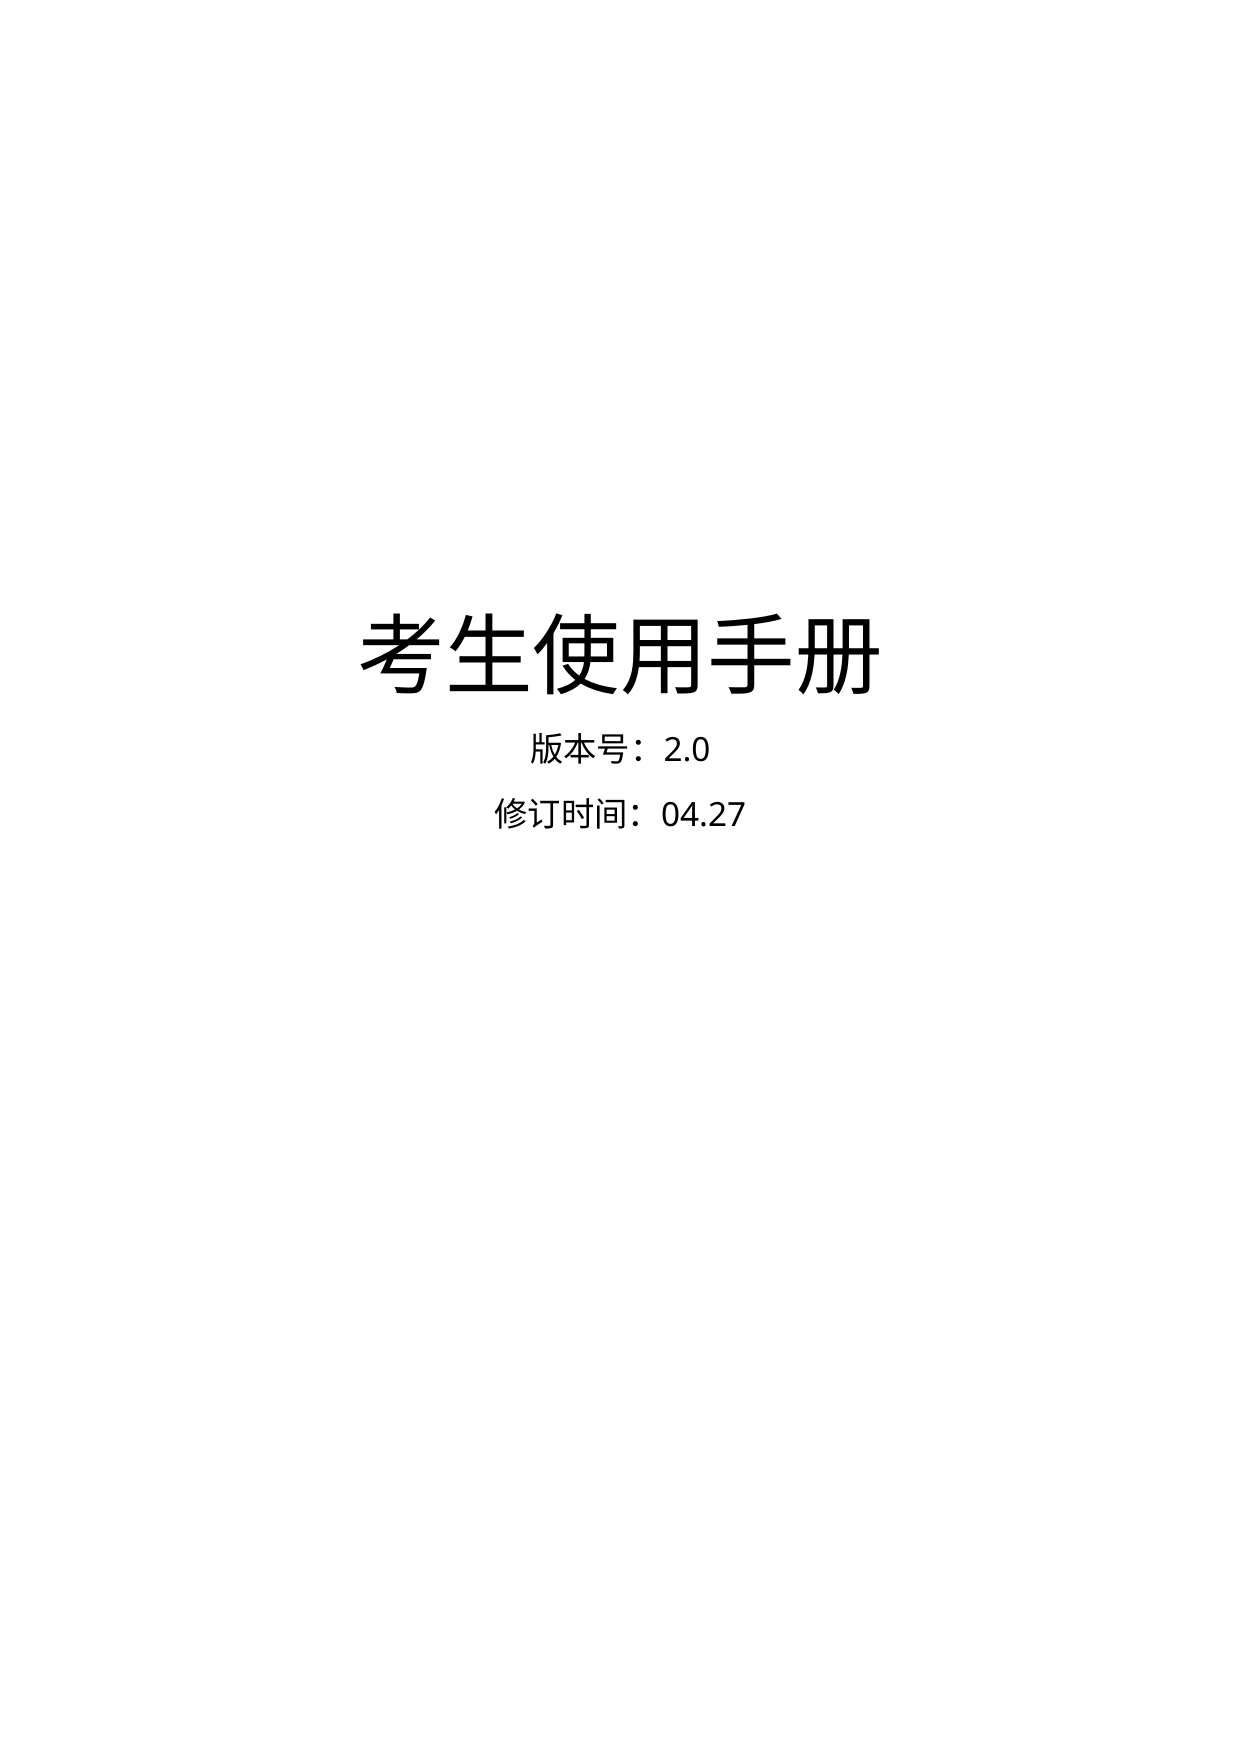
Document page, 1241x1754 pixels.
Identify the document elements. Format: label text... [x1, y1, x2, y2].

text 考生使用手册 [187, 584, 1053, 714]
text 修订时间：04.27 [187, 779, 1053, 844]
text 版本号：2.0 [187, 714, 1053, 779]
